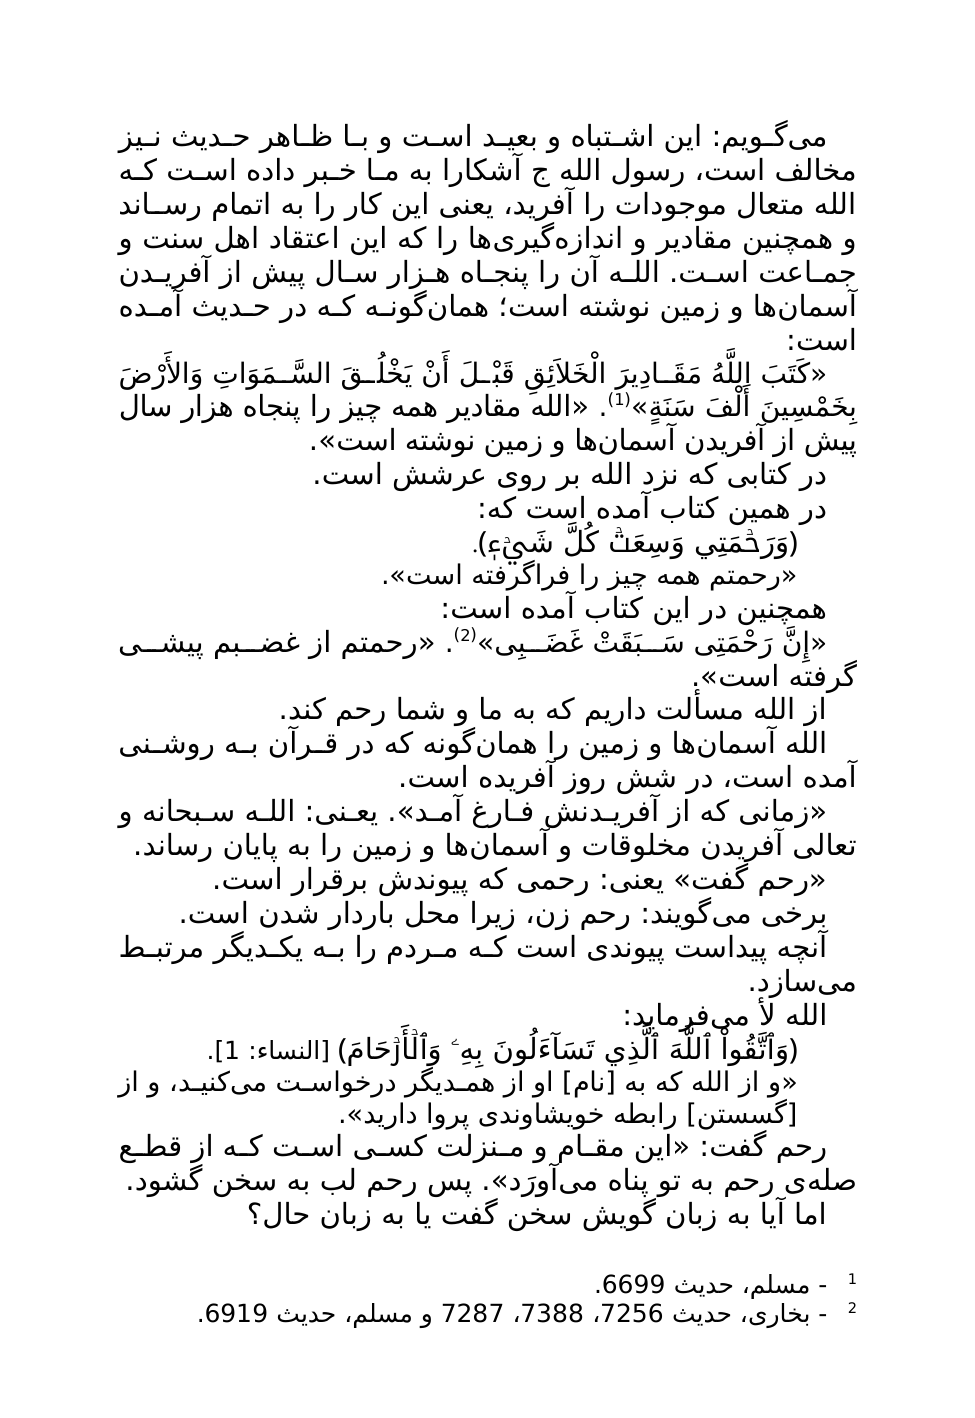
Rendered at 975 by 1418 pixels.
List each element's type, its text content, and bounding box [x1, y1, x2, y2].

text «و از الله که به [نام] او از همدیگر درخواست می‌کنید، و از [گسستن] رابطه خویشاوندی پروا دارید». [118, 1066, 798, 1129]
text رحم گفت: «این مقام و منزلت کسی است که از قطع صله‌ی رحم به تو پناه می‌آورَد». پس رحم لب به سخن گشود. [118, 1129, 857, 1197]
text ﴿وَٱتَّقُواْ ٱللَّهَ ٱلَّذِي تَسَآءَلُونَ بِهِۦ وَٱلۡأَرۡحَامَ﴾ [النساء: 1]. [118, 1032, 798, 1066]
text از الله مسألت داریم که به ما و شما رحم کند. [118, 693, 857, 727]
text الله آسمان‌ها و زمین را همان‌گونه که در قرآن به روشنی آمده است، در شش روز آفریده است. [118, 727, 857, 795]
text «رحمتم همه چیز را فراگرفته است». [118, 559, 798, 591]
text در کتابی که نزد الله بر روی عرشش است. [118, 457, 857, 491]
text «إِنَّ رَحْمَتِى سَبَقَتْ غَضَبِى»(). «رحمتم از غضبم پیشی گرفته است». [118, 625, 857, 693]
text همچنین در این کتاب آمده است: [118, 591, 857, 625]
text می‌گویم: این اشتباه و بعید است و با ظاهر حدیث نیز مخالف است، رسول الله ج آشکارا به ما خبر داده است که الله متعال موجودات را آفرید، یعنی این کار را به اتمام رساند و همچنین مقادیر و اندازه‌گیری‌ها را که این اعتقاد اهل سنت و جماعت است. الله آن را پنجاه هزار سال پیش از آفریدن آسمان‌ها و زمین نوشته است؛ همان‌گونه که در حدیث آمده است: [118, 119, 857, 357]
text «كَتَبَ اللَّهُ مَقَادِيرَ الْخَلاَئِقِ قَبْلَ أَنْ يَخْلُقَ السَّمَوَاتِ وَالأَرْضَ بِخَمْسِينَ أَلْفَ سَنَةٍ»(). «الله مقادیر همه چیز را پنجاه هزار سال پیش از آفریدن آسمان‌ها و زمین نوشته است». [118, 357, 857, 457]
text «رحم گفت» یعنی: رحمی که پیوندش برقرار است. [118, 863, 857, 897]
text در همین کتاب آمده است که: [118, 491, 857, 525]
text برخی می‌گویند: رحم زن، زیرا محل باردار شدن است. [118, 897, 857, 931]
text «زمانی که از آفریدنش فارغ آمد». یعنی: الله سبحانه و تعالی آفریدن مخلوقات و آسمان‌ها و زمین را به پایان رساند. [118, 795, 857, 863]
text اما آیا به زبان گویش سخن گفت یا به زبان حال؟ [118, 1197, 857, 1231]
text ﴿وَرَحۡمَتِي وَسِعَتۡ كُلَّ شَيۡءٖ﴾. [118, 525, 798, 559]
text آنچه پیداست پیوندی است که مردم را به یکدیگر مرتبط می‌سازد. [118, 931, 857, 998]
text الله ﻷ می‌فرماید: [118, 998, 857, 1032]
